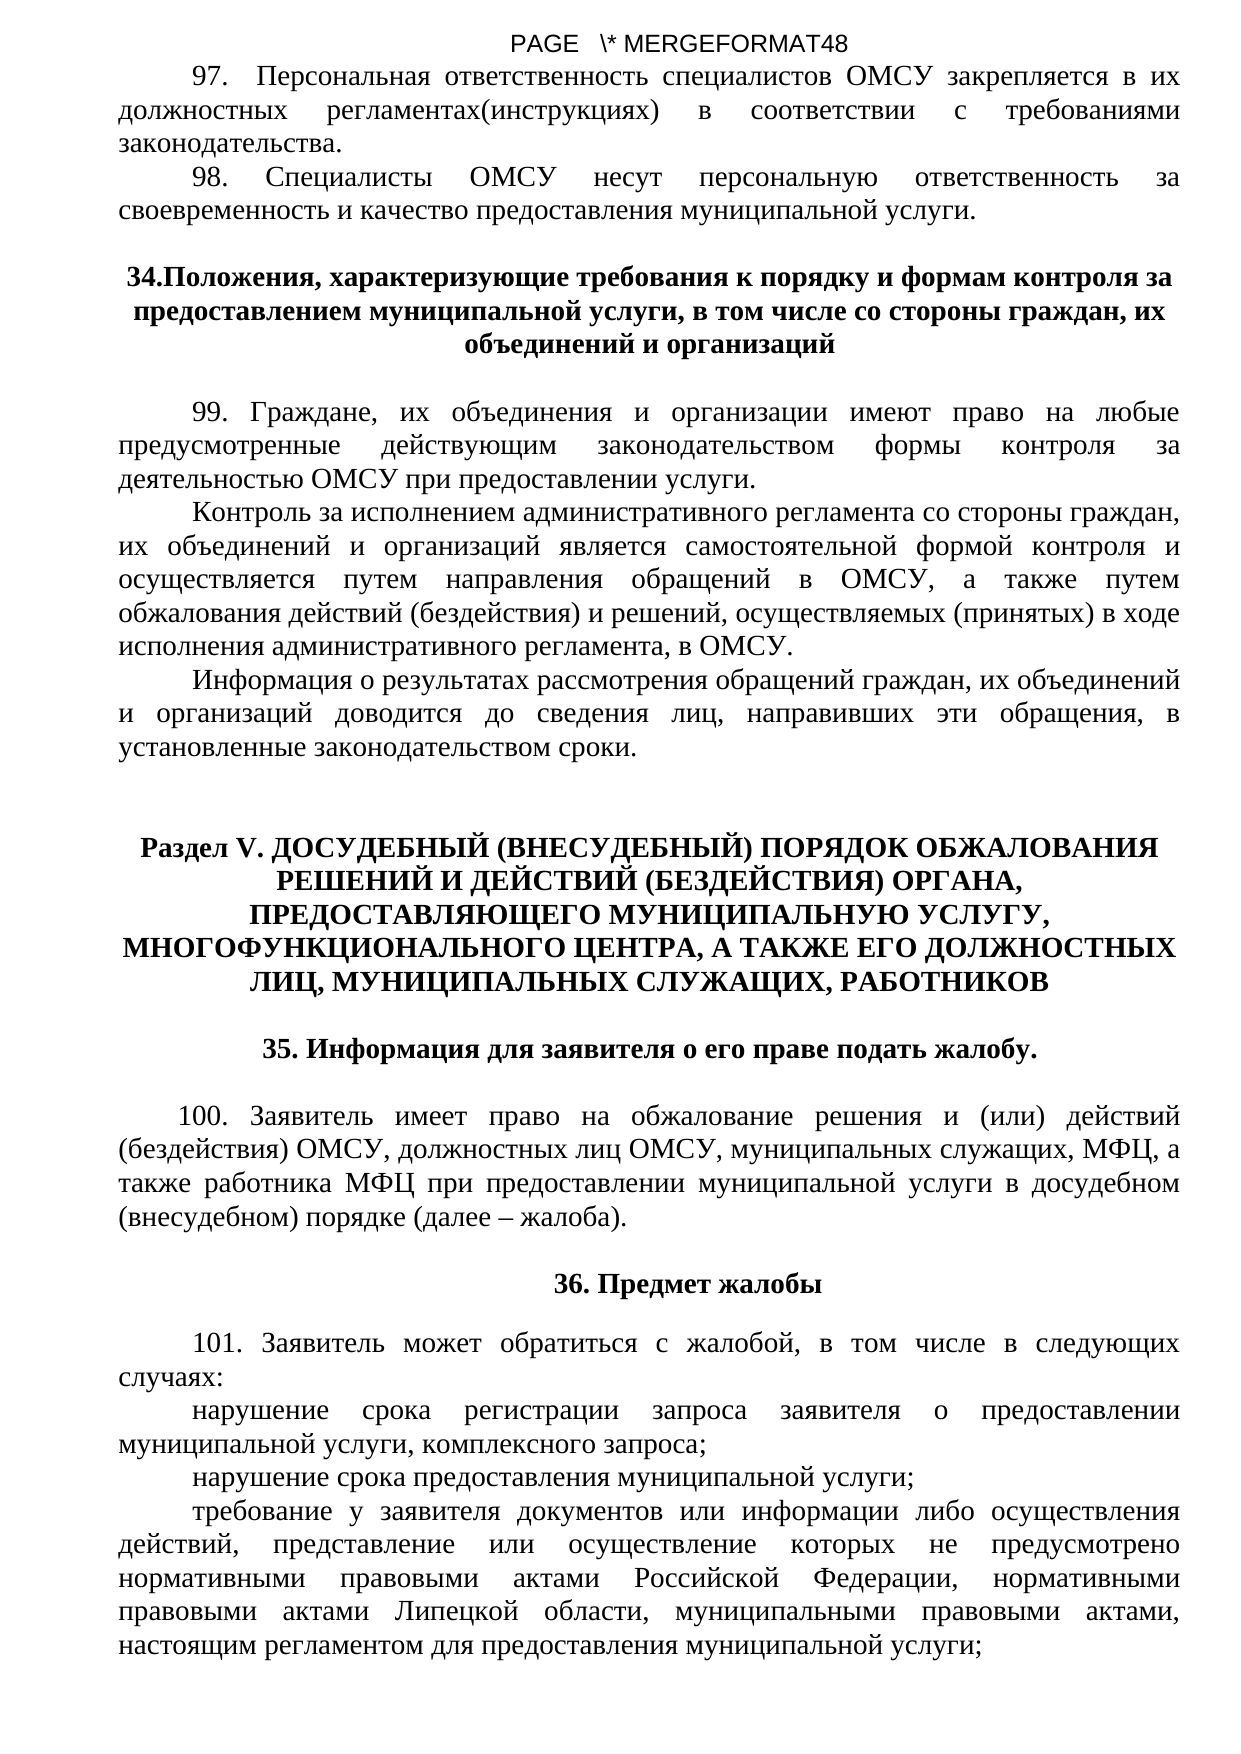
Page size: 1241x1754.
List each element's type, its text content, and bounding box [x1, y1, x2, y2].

text Контроль за исполнением административного регламента со стороны граждан, их объединений и организаций является самостоятельной формой контроля и осуществляется путем направления обращений в ОМСУ, а также путем обжалования действий (бездействия) и решений, осуществляемых (принятых) в ходе исполнения административного регламента, в ОМСУ. [118, 494, 1181, 662]
text Информация о результатах рассмотрения обращений граждан, их объединений и организаций доводится до сведения лиц, направивших эти обращения, в установленные законодательством сроки. [118, 662, 1181, 763]
text нарушение срока предоставления муниципальной услуги; [118, 1459, 1181, 1493]
text 101. Заявитель может обратиться с жалобой, в том числе в следующих случаях: [118, 1325, 1181, 1392]
text Раздел V. ДОСУДЕБНЫЙ (ВНЕСУДЕБНЫЙ) ПОРЯДОК ОБЖАЛОВАНИЯ РЕШЕНИЙ И ДЕЙСТВИЙ (БЕЗДЕЙСТВИЯ) ОРГАНА, ПРЕДОСТАВЛЯЮЩЕГО МУНИЦИПАЛЬНУЮ УСЛУГУ, МНОГОФУНКЦИОНАЛЬНОГО ЦЕНТРА, А ТАКЖЕ ЕГО ДОЛЖНОСТНЫХ ЛИЦ, МУНИЦИПАЛЬНЫХ СЛУЖАЩИХ, РАБОТНИКОВ [118, 830, 1181, 997]
text требование у заявителя документов или информации либо осуществления действий, представление или осуществление которых не предусмотрено нормативными правовыми актами Российской Федерации, нормативными правовыми актами Липецкой области, муниципальными правовыми актами, настоящим регламентом для предоставления муниципальной услуги; [118, 1493, 1181, 1661]
text 35. Информация для заявителя о его праве подать жалобу. [118, 1031, 1181, 1064]
text 98. Специалисты ОМСУ несут персональную ответственность за своевременность и качество предоставления муниципальной услуги. [118, 159, 1181, 226]
text 36. Предмет жалобы [195, 1266, 1181, 1299]
text 100. Заявитель имеет право на обжалование решения и (или) действий (бездействия) ОМСУ, должностных лиц ОМСУ, муниципальных служащих, МФЦ, а также работника МФЦ при предоставлении муниципальной услуги в досудебном (внесудебном) порядке (далее – жалоба). [118, 1098, 1181, 1232]
text нарушение срока регистрации запроса заявителя о предоставлении муниципальной услуги, комплексного запроса; [118, 1392, 1181, 1459]
text 34.Положения, характеризующие требования к порядку и формам контроля за предоставлением муниципальной услуги, в том числе со стороны граждан, их объединений и организаций [118, 259, 1181, 360]
text 97. Персональная ответственность специалистов ОМСУ закрепляется в их должностных регламентах(инструкциях) в соответствии с требованиями законодательства. [118, 58, 1181, 159]
text 99. Граждане, их объединения и организации имеют право на любые предусмотренные действующим законодательством формы контроля за деятельностью ОМСУ при предоставлении услуги. [118, 394, 1181, 494]
